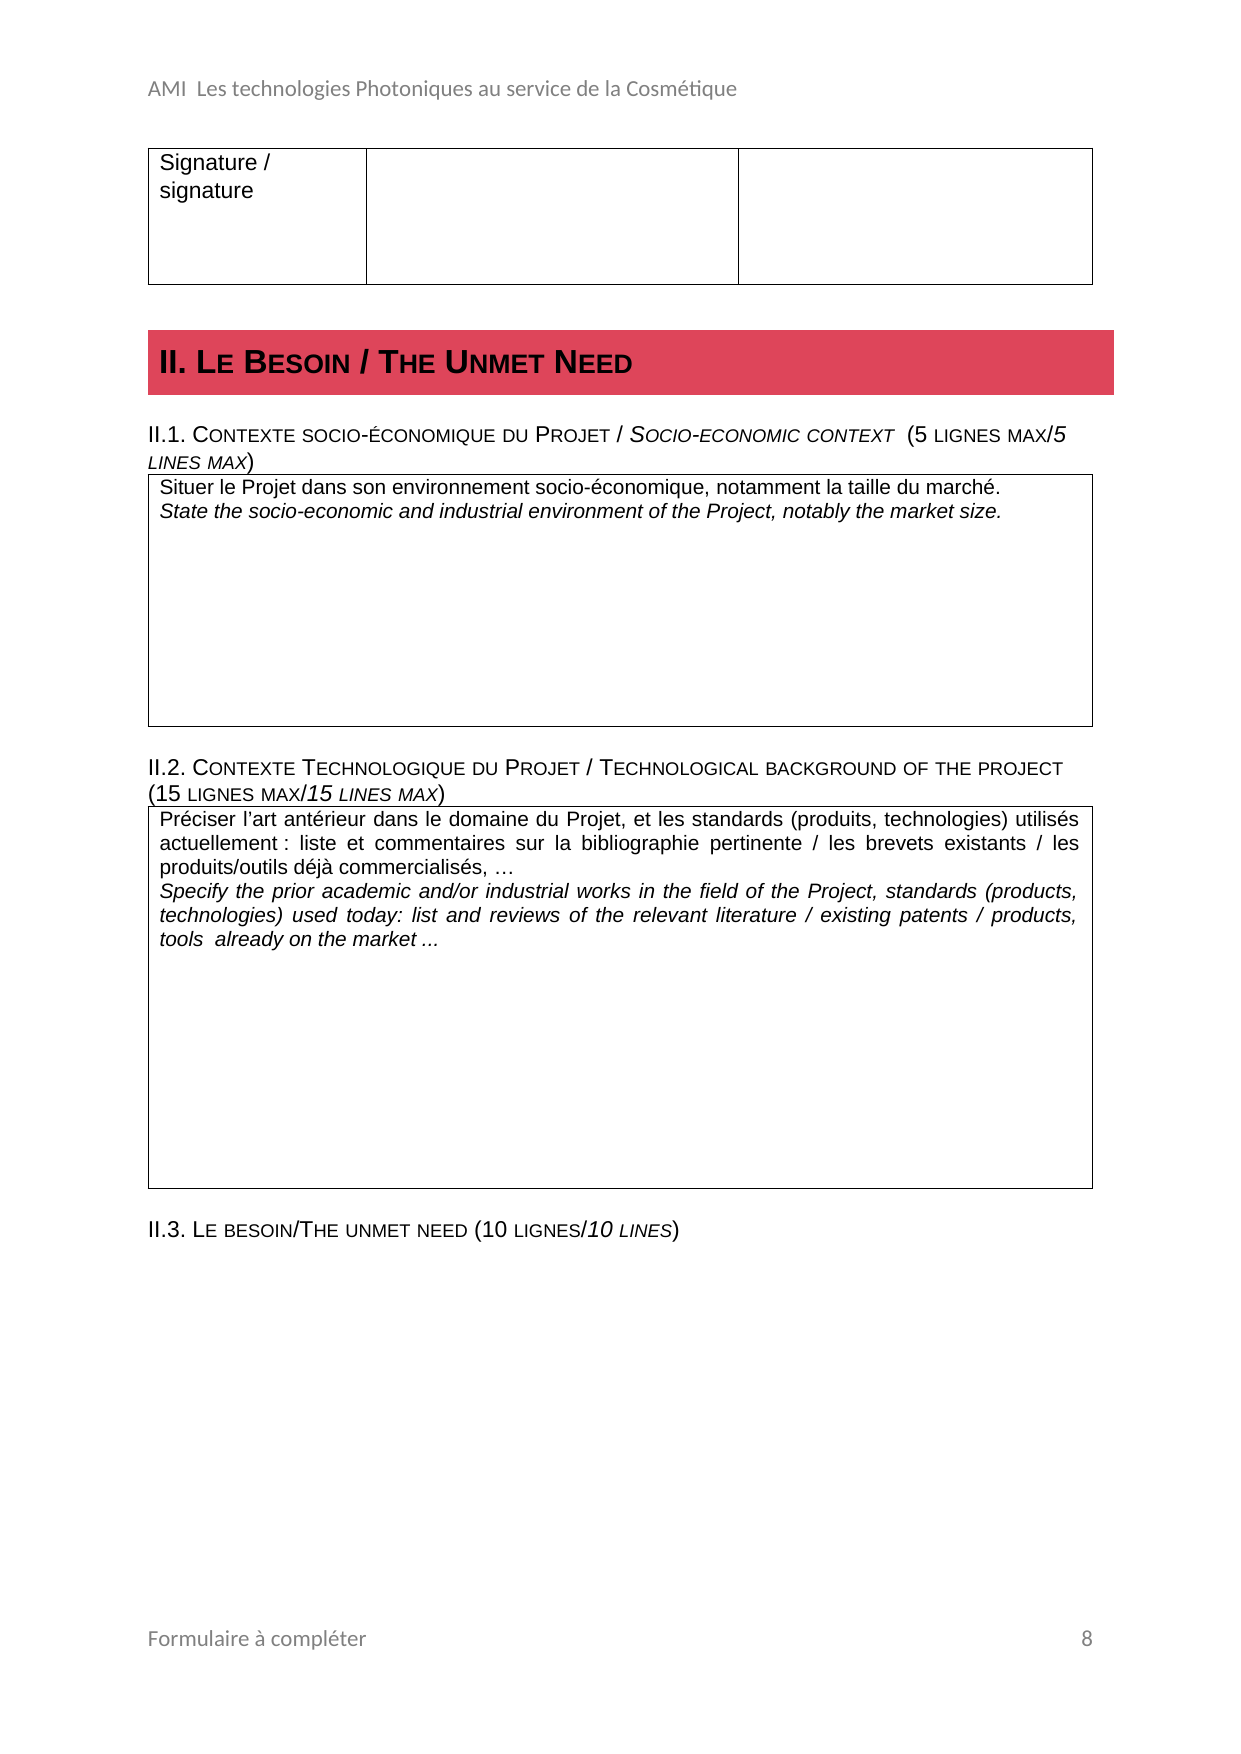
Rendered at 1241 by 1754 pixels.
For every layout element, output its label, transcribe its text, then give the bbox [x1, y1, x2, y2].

table_header II. Le Besoin / The Unmet Need [148, 330, 1114, 395]
text II.2. Contexte Technologique du Projet / Technological background of the project (15 lignes max/15 lines max) [148, 753, 1093, 806]
text II.1. Contexte socio-économique du Projet / Socio-economic context (5 lignes max/5 lines max) [148, 421, 1093, 474]
table_cell [367, 149, 738, 283]
table_header Situer le Projet dans son environnement socio-économique, notamment la taille du marché. State the socio-economic and industrial environment of the Project, notably the market size. [149, 475, 1092, 726]
table_header Préciser l’art antérieur dans le domaine du Projet, et les standards (produits, technologies) utilisés actuellement : liste et commentaires sur la bibliographie pertinente / les brevets existants / les produits/outils déjà commercialisés, … Specify the prior academic and/or industrial works in the field of the Project, standards (products, technologies) used today: list and reviews of the relevant literature / existing patents / products, tools already on the market ... [149, 807, 1092, 1188]
text II.3. Le besoin/The unmet need (10 lignes/10 lines) [148, 1216, 1093, 1242]
table_cell Signature / signature [149, 149, 366, 283]
table_cell [739, 149, 1092, 283]
